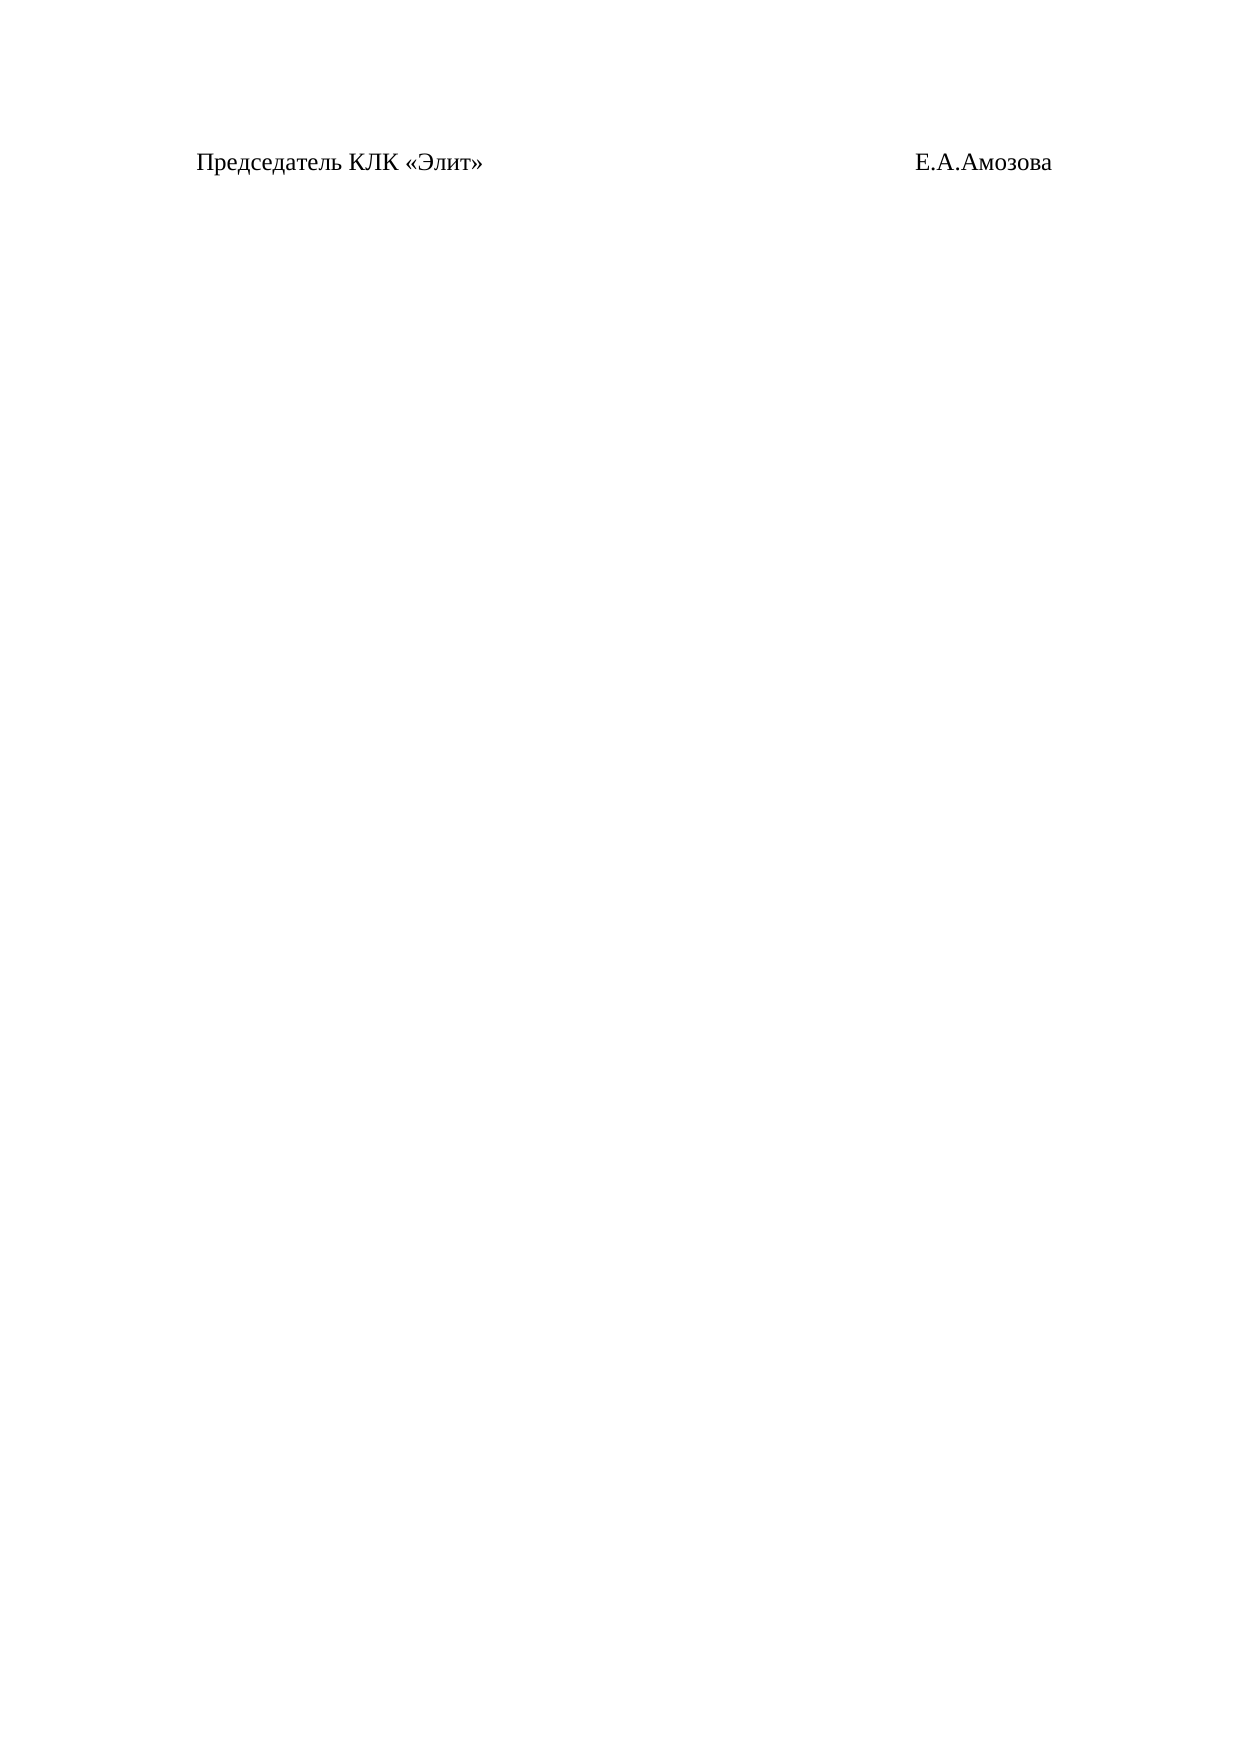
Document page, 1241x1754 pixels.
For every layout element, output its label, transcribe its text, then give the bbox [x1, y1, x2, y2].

text Председатель КЛК «Элит» Е.А.Амозова [177, 147, 1152, 176]
